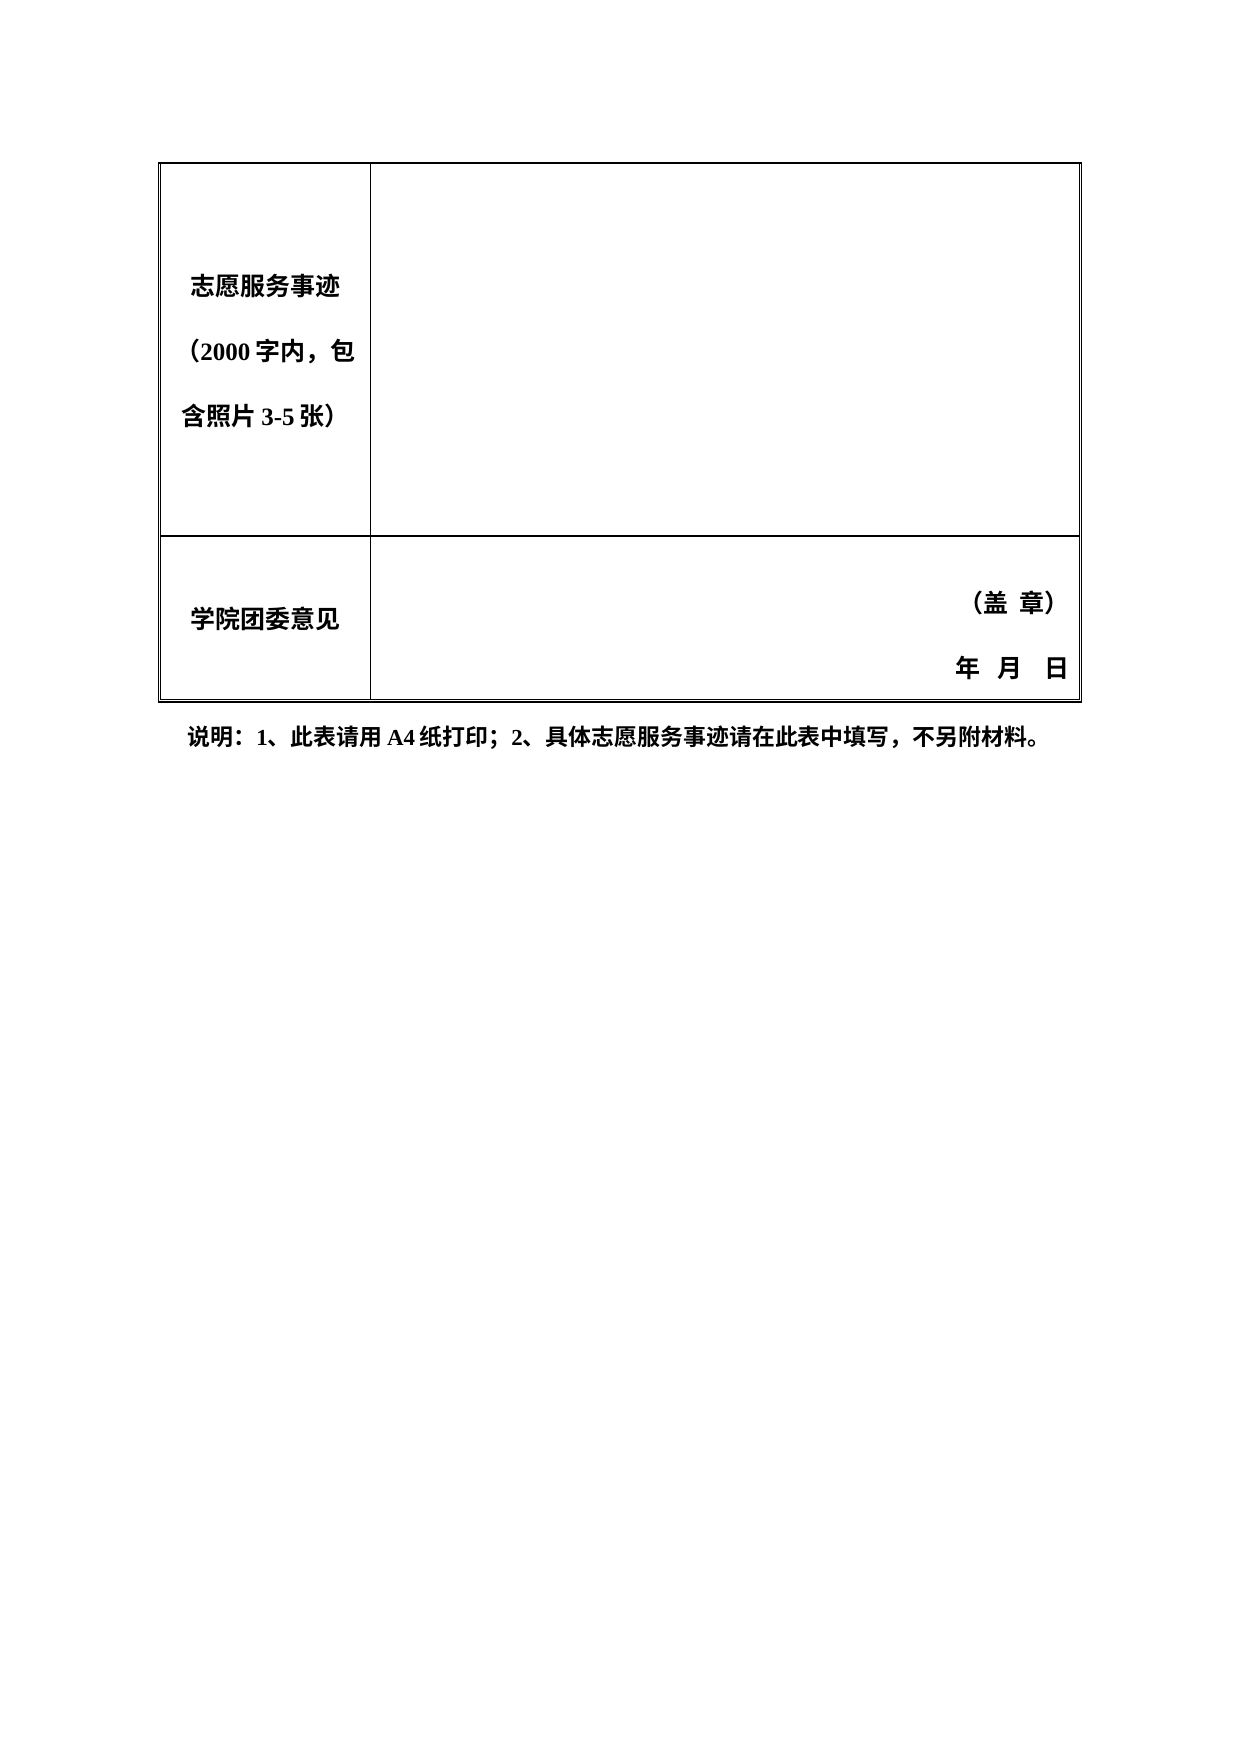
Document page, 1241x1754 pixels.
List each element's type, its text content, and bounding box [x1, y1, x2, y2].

table_cell [371, 164, 1079, 535]
text 说明：1、此表请用A4纸打印；2、具体志愿服务事迹请在此表中填写，不另附材料。 [187, 703, 1053, 767]
table_cell 学院团委意见 [161, 537, 370, 699]
table_cell 志愿服务事迹 （2000字内，包含照片3-5张） [161, 164, 370, 535]
table_cell （盖 章） 年 月 日 [371, 537, 1079, 699]
